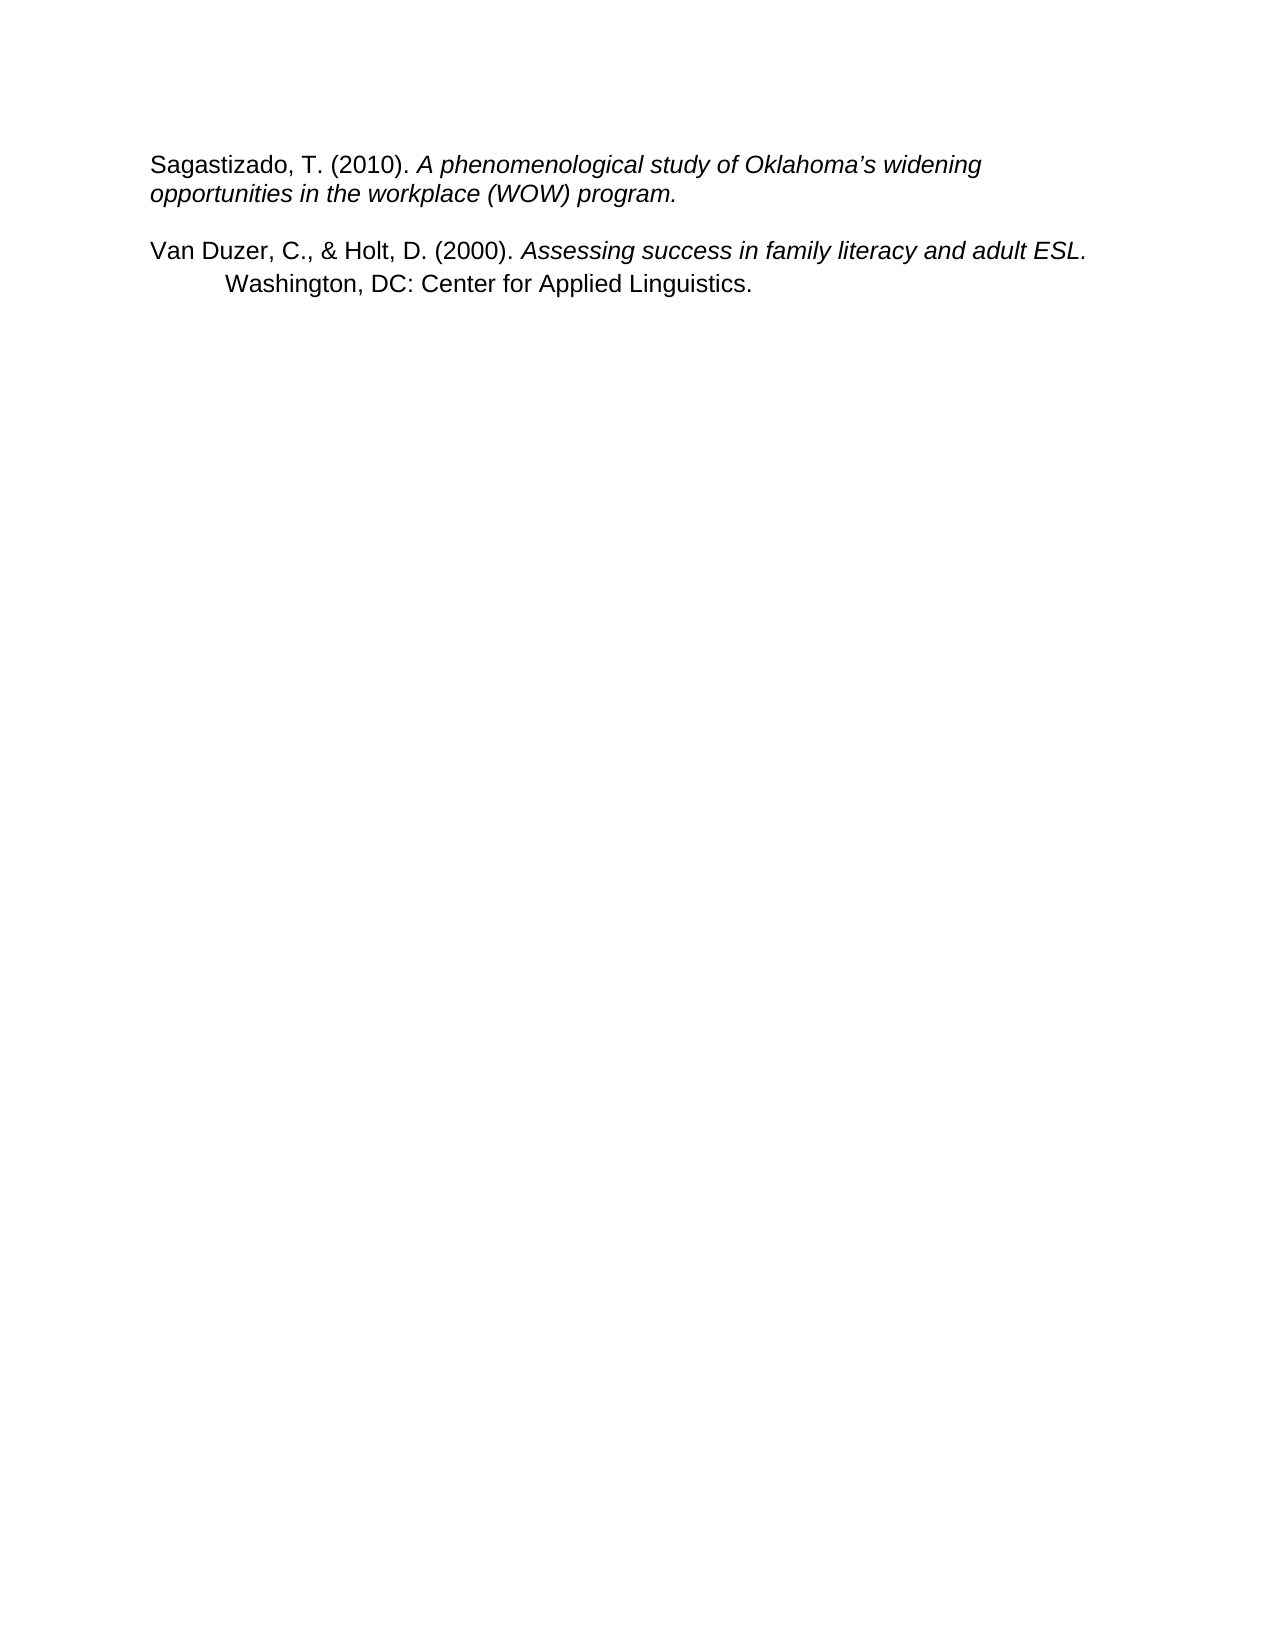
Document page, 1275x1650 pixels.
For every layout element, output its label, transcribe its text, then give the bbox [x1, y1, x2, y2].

text Van Duzer, C., & Holt, D. (2000). Assessing success in family literacy and adult ESL. Washington, DC: Center for Applied Linguistics. [150, 236, 1125, 298]
text Sagastizado, T. (2010). A phenomenological study of Oklahoma’s widening opportunities in the workplace (WOW) program. [150, 150, 1125, 207]
